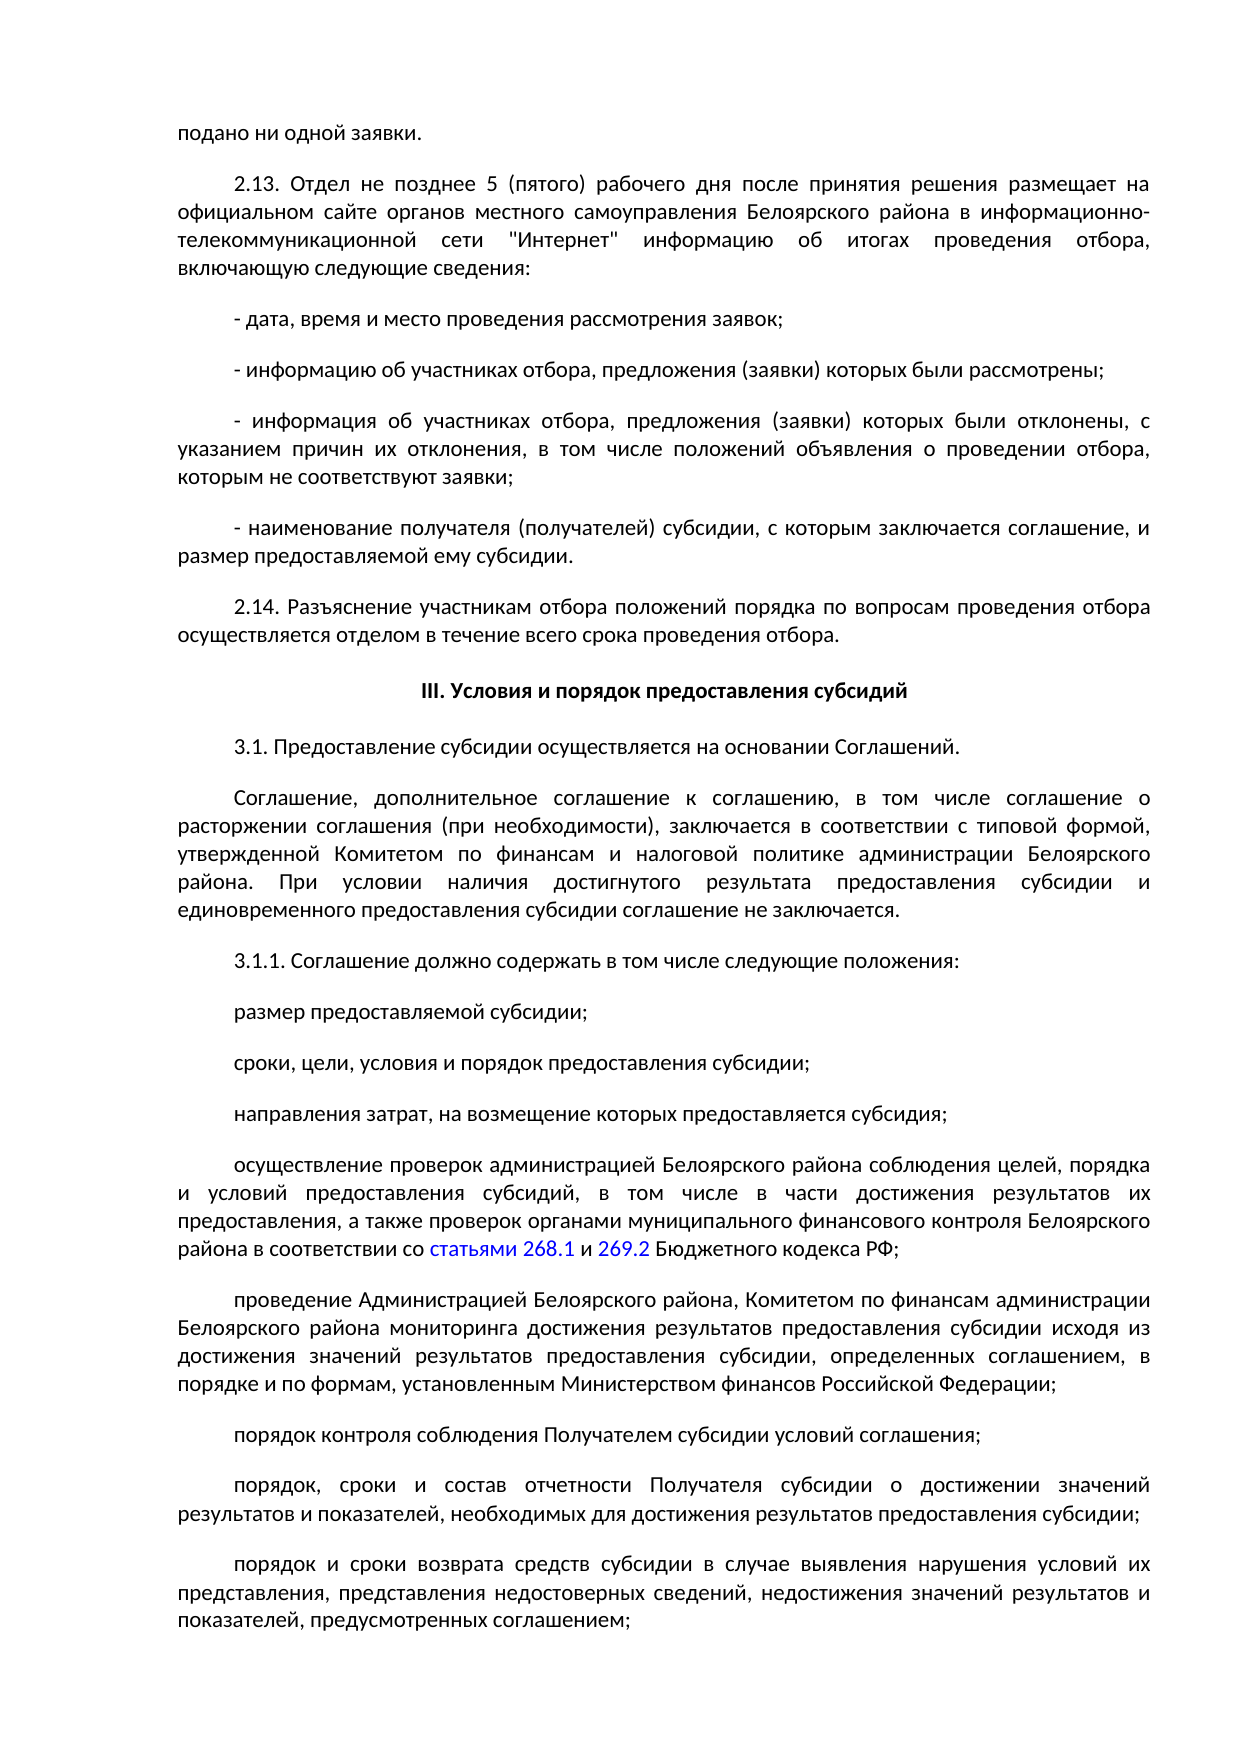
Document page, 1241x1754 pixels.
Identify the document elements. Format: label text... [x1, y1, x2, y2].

text проведение Администрацией Белоярского района, Комитетом по финансам администрации Белоярского района мониторинга достижения результатов предоставления субсидии исходя из достижения значений результатов предоставления субсидии, определенных соглашением, в порядке и по формам, установленным Министерством финансов Российской Федерации; [177, 1285, 1152, 1397]
text сроки, цели, условия и порядок предоставления субсидии; [177, 1048, 1152, 1076]
text 2.14. Разъяснение участникам отбора положений порядка по вопросам проведения отбора осуществляется отделом в течение всего срока проведения отбора. [177, 592, 1152, 648]
text порядок и сроки возврата средств субсидии в случае выявления нарушения условий их представления, представления недостоверных сведений, недостижения значений результатов и показателей, предусмотренных соглашением; [177, 1549, 1152, 1634]
title III. Условия и порядок предоставления субсидий [177, 676, 1152, 704]
text 3.1.1. Соглашение должно содержать в том числе следующие положения: [177, 946, 1152, 974]
text - дата, время и место проведения рассмотрения заявок; [177, 304, 1152, 332]
text порядок, сроки и состав отчетности Получателя субсидии о достижении значений результатов и показателей, необходимых для достижения результатов предоставления субсидии; [177, 1471, 1152, 1527]
text - наименование получателя (получателей) субсидии, с которым заключается соглашение, и размер предоставляемой ему субсидии. [177, 513, 1152, 569]
text - информацию об участниках отбора, предложения (заявки) которых были рассмотрены; [177, 355, 1152, 383]
text осуществление проверок администрацией Белоярского района соблюдения целей, порядка и условий предоставления субсидий, в том числе в части достижения результатов их предоставления, а также проверок органами муниципального финансового контроля Белоярского района в соответствии со статьями 268.1 и 269.2 Бюджетного кодекса РФ; [177, 1150, 1152, 1262]
text направления затрат, на возмещение которых предоставляется субсидия; [177, 1099, 1152, 1127]
text Соглашение, дополнительное соглашение к соглашению, в том числе соглашение о расторжении соглашения (при необходимости), заключается в соответствии с типовой формой, утвержденной Комитетом по финансам и налоговой политике администрации Белоярского района. При условии наличия достигнутого результата предоставления субсидии и единовременного предоставления субсидии соглашение не заключается. [177, 783, 1152, 923]
text 3.1. Предоставление субсидии осуществляется на основании Соглашений. [177, 732, 1152, 760]
text размер предоставляемой субсидии; [177, 997, 1152, 1025]
text 2.13. Отдел не позднее 5 (пятого) рабочего дня после принятия решения размещает на официальном сайте органов местного самоуправления Белоярского района в информационно-телекоммуникационной сети "Интернет" информацию об итогах проведения отбора, включающую следующие сведения: [177, 169, 1152, 281]
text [177, 118, 1152, 146]
text - информация об участниках отбора, предложения (заявки) которых были отклонены, с указанием причин их отклонения, в том числе положений объявления о проведении отбора, которым не соответствуют заявки; [177, 406, 1152, 490]
text порядок контроля соблюдения Получателем субсидии условий соглашения; [177, 1420, 1152, 1448]
